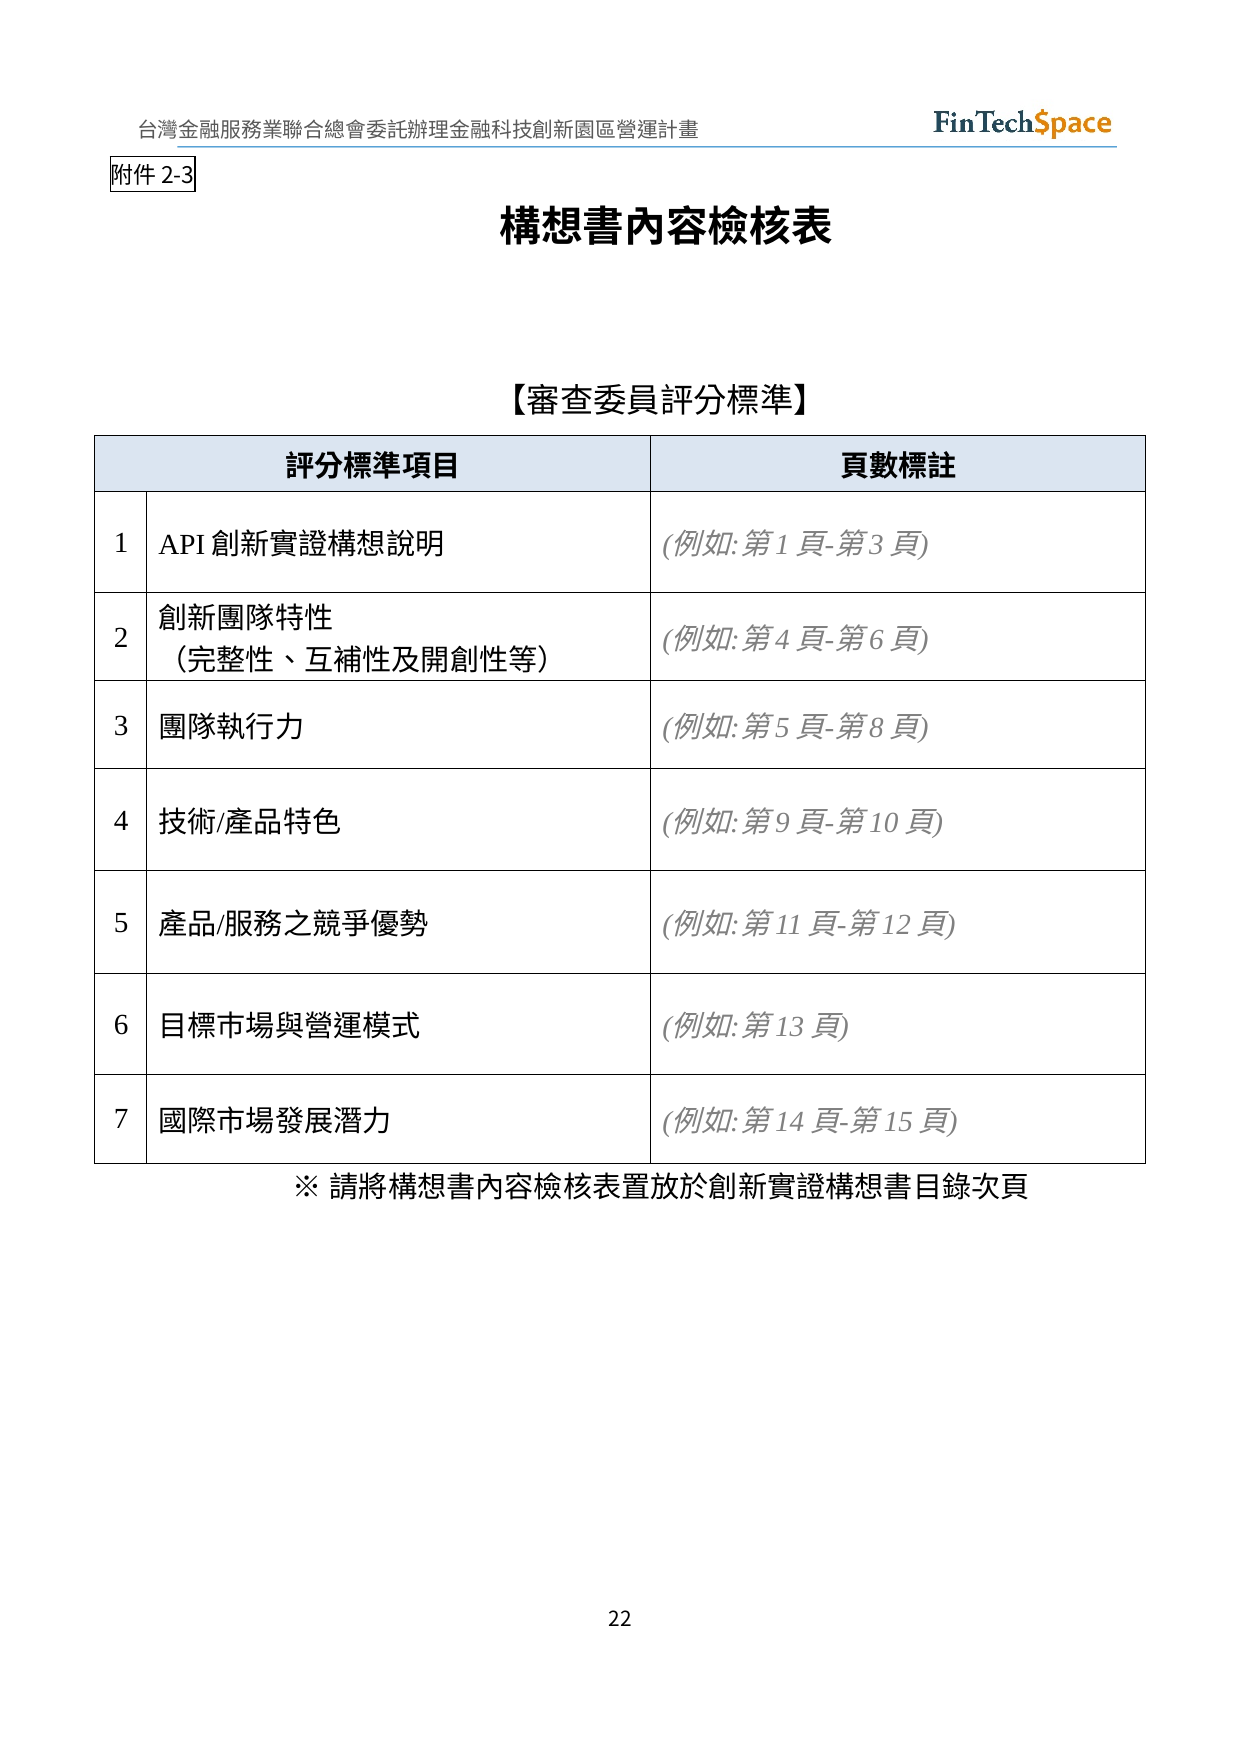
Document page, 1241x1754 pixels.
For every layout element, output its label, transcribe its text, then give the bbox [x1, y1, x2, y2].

list 請將構想書內容檢核表置放於創新實證構想書目錄次頁 [292, 1164, 1128, 1206]
table_cell 創新團隊特性 （完整性、互補性及開創性等） [147, 593, 650, 680]
subtitle 構想書內容檢核表 [204, 193, 1128, 253]
table_cell 4 [95, 769, 146, 870]
table_cell (例如:第13頁) [651, 974, 1145, 1073]
table_cell 國際市場發展潛力 [147, 1075, 650, 1162]
table_cell (例如:第14頁-第15頁) [651, 1075, 1145, 1162]
table_cell 團隊執行力 [147, 681, 650, 768]
table_cell (例如:第11頁-第12頁) [651, 871, 1145, 972]
table_cell 技術/產品特色 [147, 769, 650, 870]
table_header 評分標準項目 [95, 436, 650, 491]
table_cell 6 [95, 974, 146, 1073]
table_cell 1 [95, 492, 146, 592]
table_cell 7 [95, 1075, 146, 1162]
table_cell 3 [95, 681, 146, 768]
table_cell 5 [95, 871, 146, 972]
table_cell (例如:第9頁-第10頁) [651, 769, 1145, 870]
table_cell (例如:第5頁-第8頁) [651, 681, 1145, 768]
table_cell (例如:第1頁-第3頁) [651, 492, 1145, 592]
text 【審查委員評分標準】 [158, 374, 1128, 422]
table_cell 目標巿場與營運模式 [147, 974, 650, 1073]
table_cell (例如:第4頁-第6頁) [651, 593, 1145, 680]
table_header 頁數標註 [651, 436, 1145, 491]
table_cell API創新實證構想說明 [147, 492, 650, 592]
table_cell 產品/服務之競爭優勢 [147, 871, 650, 972]
table_cell 2 [95, 593, 146, 680]
picture [929, 99, 1114, 141]
